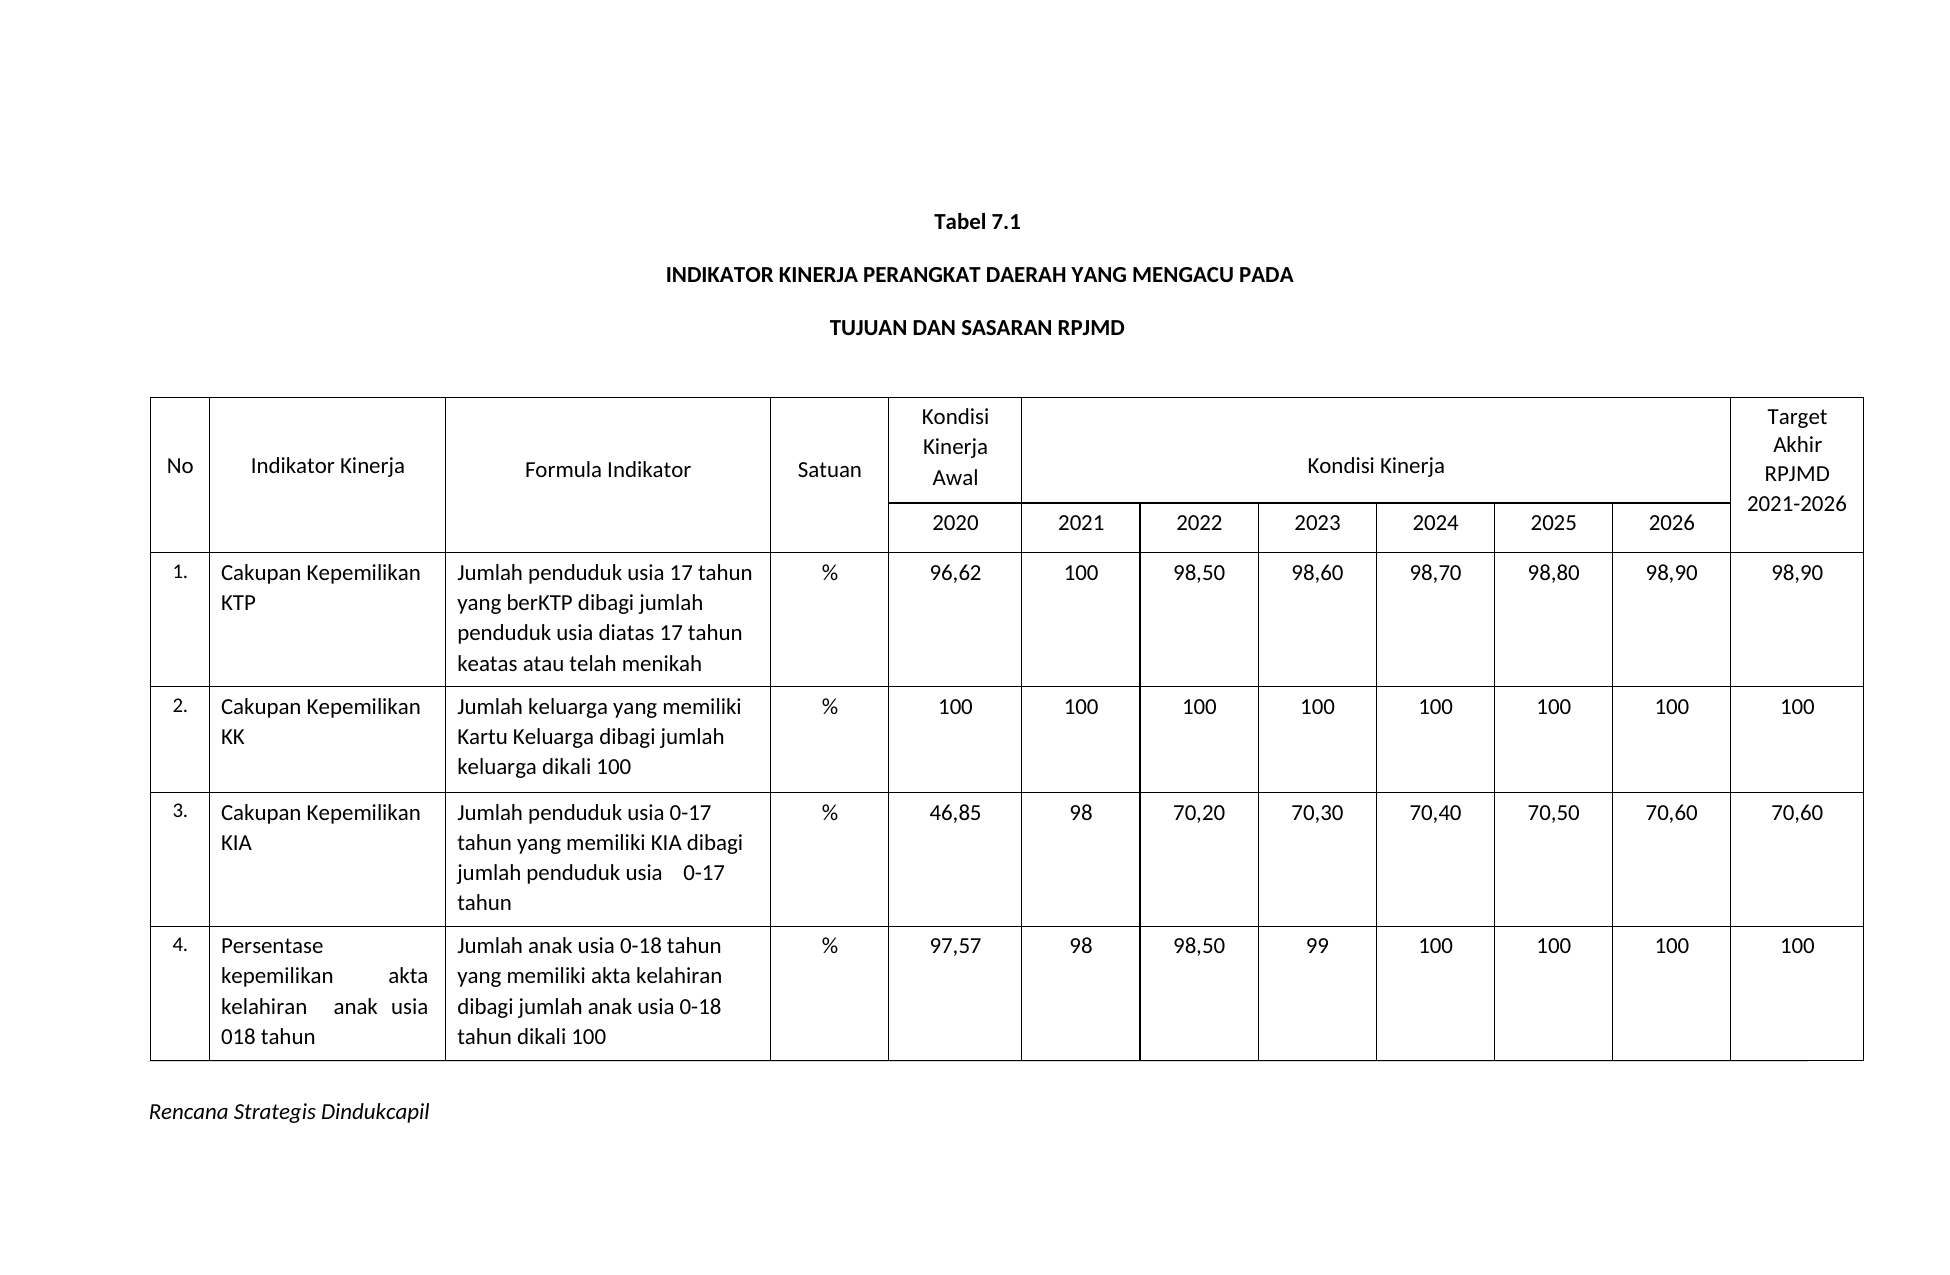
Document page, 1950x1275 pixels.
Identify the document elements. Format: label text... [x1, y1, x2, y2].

text Tabel 7.1 [663, 207, 1292, 236]
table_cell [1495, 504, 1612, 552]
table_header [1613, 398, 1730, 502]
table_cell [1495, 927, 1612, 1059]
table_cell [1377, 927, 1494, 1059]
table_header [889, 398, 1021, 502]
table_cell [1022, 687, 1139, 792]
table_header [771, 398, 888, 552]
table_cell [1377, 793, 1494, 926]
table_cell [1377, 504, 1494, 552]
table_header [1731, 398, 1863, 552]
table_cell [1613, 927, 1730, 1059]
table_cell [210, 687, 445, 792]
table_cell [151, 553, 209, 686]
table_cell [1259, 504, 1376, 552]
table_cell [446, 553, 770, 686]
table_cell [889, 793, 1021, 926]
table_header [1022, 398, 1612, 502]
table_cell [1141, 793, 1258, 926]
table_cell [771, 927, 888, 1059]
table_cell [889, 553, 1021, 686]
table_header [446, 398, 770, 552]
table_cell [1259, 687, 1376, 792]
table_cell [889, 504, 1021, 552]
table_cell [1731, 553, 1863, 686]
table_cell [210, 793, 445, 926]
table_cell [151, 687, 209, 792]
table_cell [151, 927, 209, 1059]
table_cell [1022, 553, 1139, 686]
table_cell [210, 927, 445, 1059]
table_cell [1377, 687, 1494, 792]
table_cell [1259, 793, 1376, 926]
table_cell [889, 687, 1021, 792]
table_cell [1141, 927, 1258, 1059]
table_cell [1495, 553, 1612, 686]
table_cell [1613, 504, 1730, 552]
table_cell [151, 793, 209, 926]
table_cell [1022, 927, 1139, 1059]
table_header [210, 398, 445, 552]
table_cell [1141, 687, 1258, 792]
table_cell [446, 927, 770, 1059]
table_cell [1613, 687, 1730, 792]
text Rencana Strategis Dindukcapil [148, 1097, 1292, 1125]
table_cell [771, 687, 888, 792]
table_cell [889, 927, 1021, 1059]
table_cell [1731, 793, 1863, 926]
text INDIKATOR KINERJA PERANGKAT DAERAH YANG MENGACU PADA [150, 260, 1294, 288]
text TUJUAN DAN SASARAN RPJMD [829, 313, 1292, 341]
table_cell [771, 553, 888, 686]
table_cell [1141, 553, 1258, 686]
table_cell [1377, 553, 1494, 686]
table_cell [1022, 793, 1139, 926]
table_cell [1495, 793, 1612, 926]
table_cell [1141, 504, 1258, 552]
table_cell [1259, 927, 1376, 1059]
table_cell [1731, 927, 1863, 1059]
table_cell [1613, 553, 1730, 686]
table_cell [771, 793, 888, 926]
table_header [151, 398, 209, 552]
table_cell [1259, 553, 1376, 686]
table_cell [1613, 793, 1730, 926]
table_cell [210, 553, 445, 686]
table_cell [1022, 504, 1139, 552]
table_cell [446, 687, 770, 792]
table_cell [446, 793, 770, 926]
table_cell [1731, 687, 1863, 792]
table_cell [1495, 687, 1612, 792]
